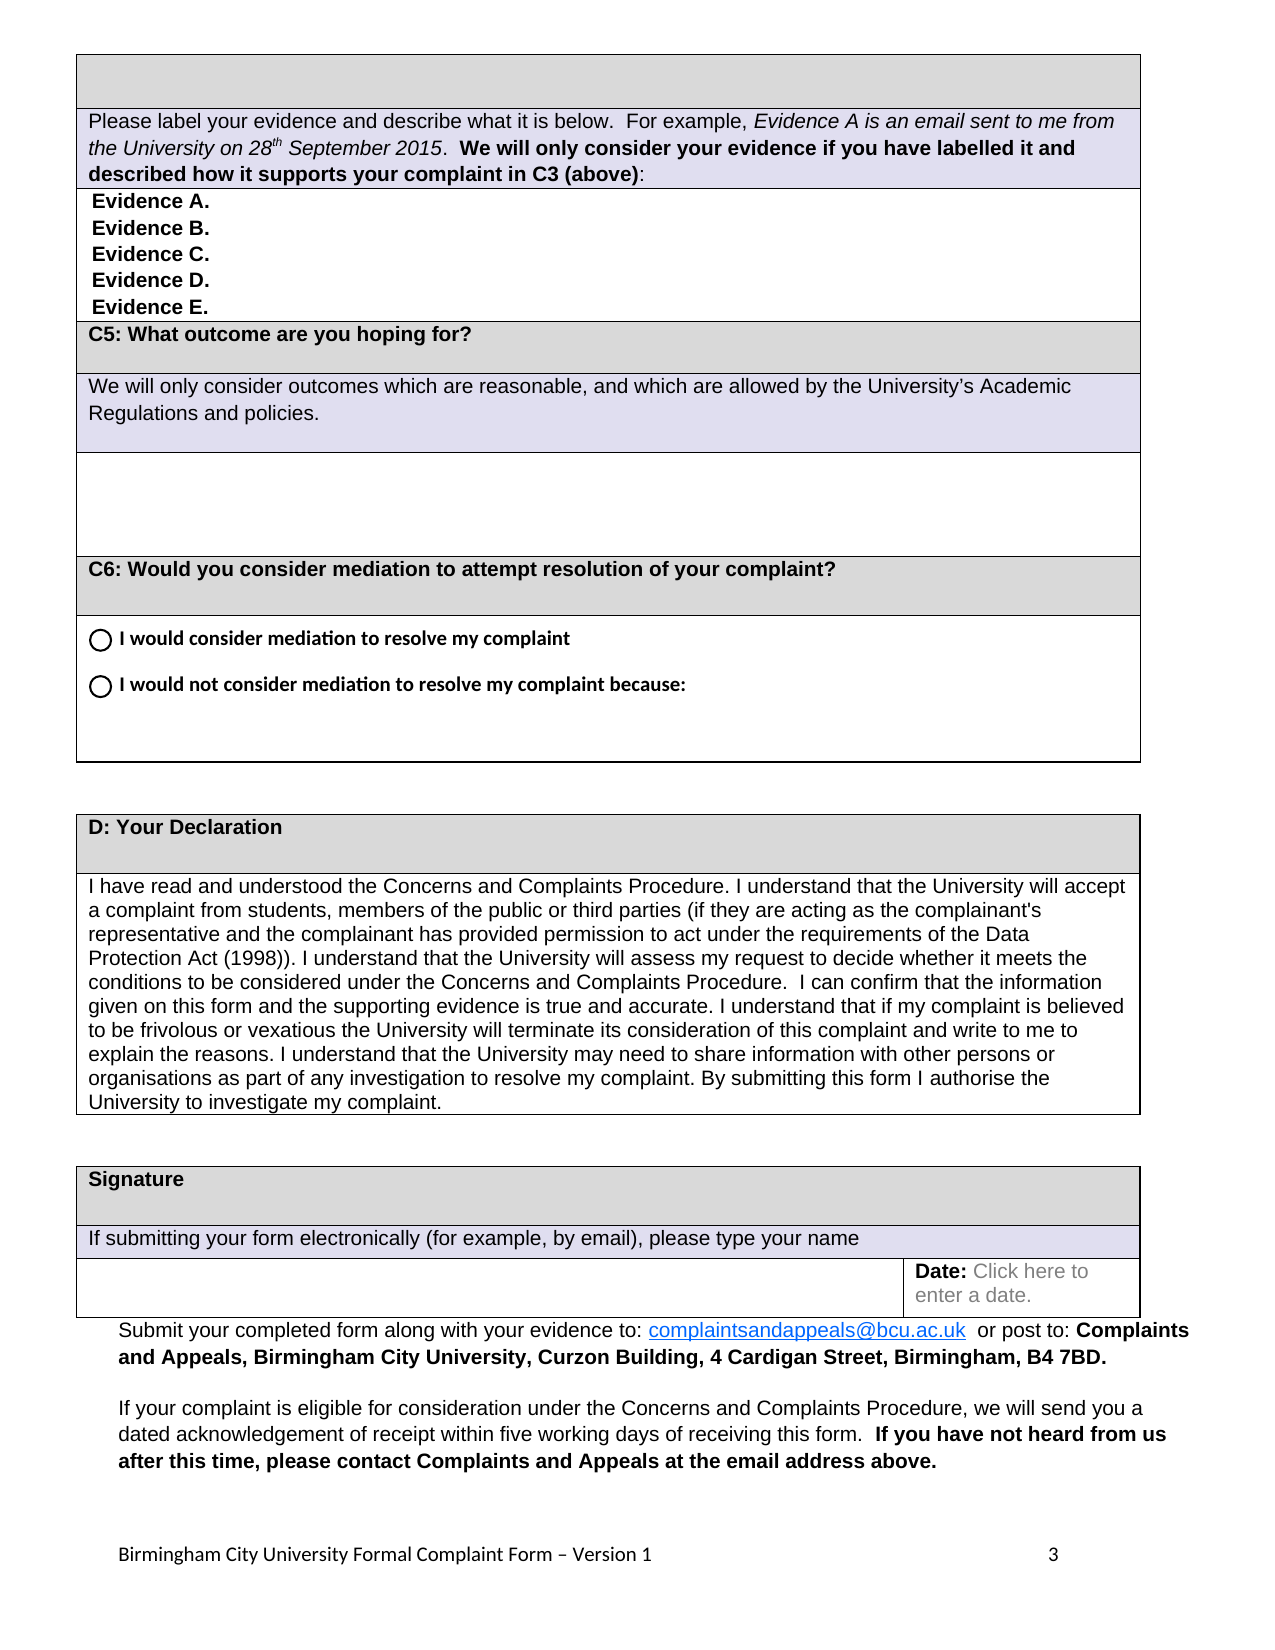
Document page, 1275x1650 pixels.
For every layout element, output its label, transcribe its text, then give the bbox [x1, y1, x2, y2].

table_cell [77, 453, 1140, 556]
table_cell I have read and understood the Concerns and Complaints Procedure. I understand that the University will accept a complaint from students, members of the public or third parties (if they are acting as the complainant's representative and the complainant has provided permission to act under the requirements of the Data Protection Act (1998)). I understand that the University will assess my request to decide whether it meets the conditions to be considered under the Concerns and Complaints Procedure. I can confirm that the information given on this form and the supporting evidence is true and accurate. I understand that if my complaint is believed to be frivolous or vexatious the University will terminate its consideration of this complaint and write to me to explain the reasons. I understand that the University may need to share information with other persons or organisations as part of any investigation to resolve my complaint. By submitting this form I authorise the University to investigate my complaint. [77, 874, 1139, 1113]
text Submit your completed form along with your evidence to: complaintsandappeals@bcu.ac.uk or post to: Complaints and Appeals, Birmingham City University, Curzon Building, 4 Cardigan Street, Birmingham, B4 7BD. [118, 1318, 1200, 1368]
table_header Signature [77, 1167, 1139, 1225]
table_cell Please label your evidence and describe what it is below. For example, Evidence A is an email sent to me from the University on 28th September 2015. We will only consider your evidence if you have labelled it and described how it supports your complaint in C3 (above): [77, 109, 1140, 188]
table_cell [77, 55, 1140, 108]
table_header D: Your Declaration [77, 815, 1139, 873]
table_cell Date: [904, 1259, 1139, 1317]
table_cell We will only consider outcomes which are reasonable, and which are allowed by the University’s Academic Regulations and policies. [77, 374, 1140, 452]
text If your complaint is eligible for consideration under the Concerns and Complaints Procedure, we will send you a dated acknowledgement of receipt within five working days of receiving this form. If you have not heard from us after this time, please contact Complaints and Appeals at the email address above. [118, 1396, 1200, 1473]
table_cell [77, 616, 1140, 761]
table_cell [77, 189, 1140, 321]
table_cell [77, 1259, 903, 1317]
table_cell C6: Would you consider mediation to attempt resolution of your complaint? [77, 557, 1140, 615]
table_cell C5: What outcome are you hoping for? [77, 322, 1140, 373]
table_cell If submitting your form electronically (for example, by email), please type your name [77, 1226, 1139, 1258]
